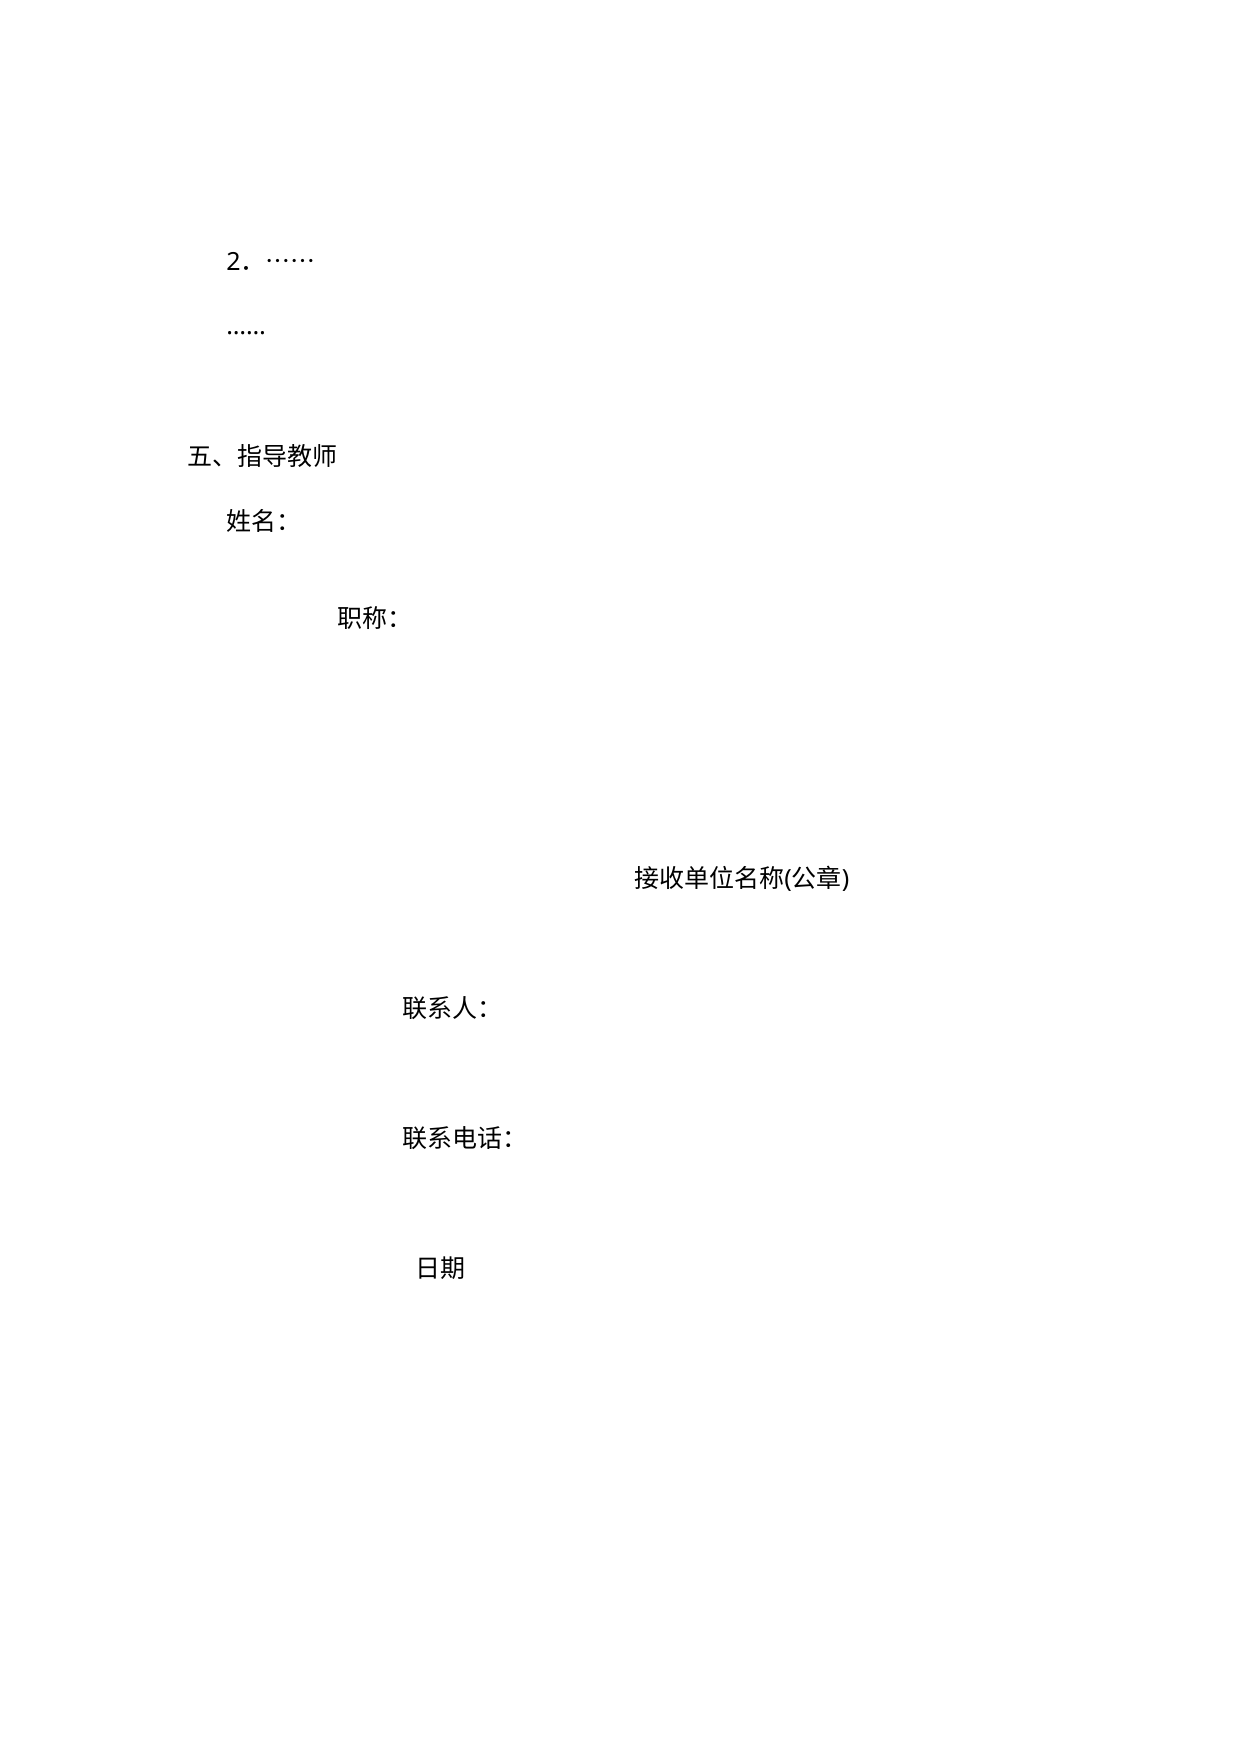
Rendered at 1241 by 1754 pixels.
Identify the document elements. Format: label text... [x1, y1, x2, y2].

text 职称： 接收单位名称(公章) 联系人： 联系电话： 日期 [187, 584, 1053, 1299]
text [187, 162, 1053, 552]
